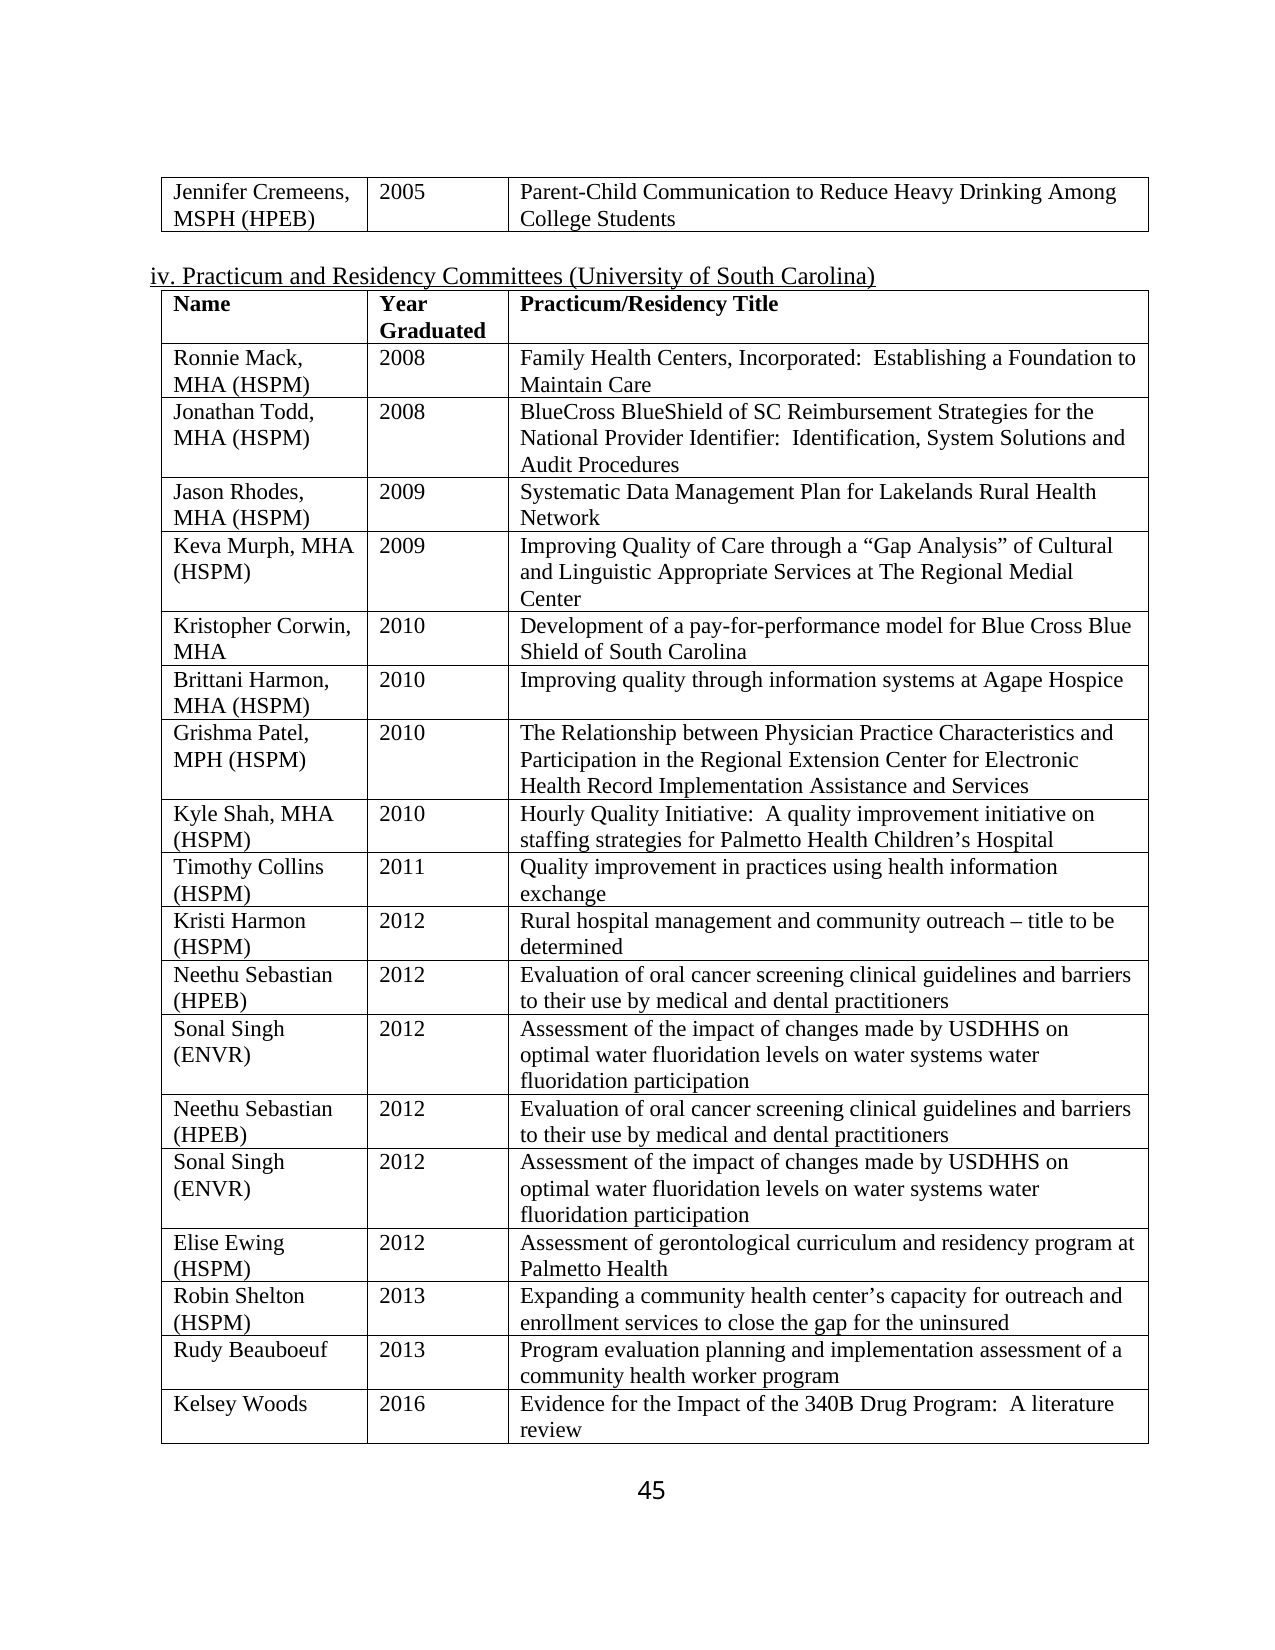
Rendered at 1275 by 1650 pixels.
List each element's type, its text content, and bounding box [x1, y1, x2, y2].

table_cell Sonal Singh (ENVR) [162, 1149, 367, 1227]
table_cell 2010 [368, 612, 508, 665]
table_cell Brittani Harmon, MHA (HSPM) [162, 666, 367, 718]
table_cell Grishma Patel, MPH (HSPM) [162, 720, 367, 798]
table_cell Sonal Singh (ENVR) [162, 1015, 367, 1094]
table_cell Robin Shelton (HSPM) [162, 1282, 367, 1335]
table_cell Rural hospital management and community outreach – title to be determined [509, 907, 1148, 960]
table_cell 2005 [368, 178, 508, 231]
table_cell 2013 [368, 1336, 508, 1389]
table_cell Keva Murph, MHA (HSPM) [162, 532, 367, 611]
table_cell Parent-Child Communication to Reduce Heavy Drinking Among College Students [509, 178, 1148, 231]
table_cell Expanding a community health center’s capacity for outreach and enrollment services to close the gap for the uninsured [509, 1282, 1148, 1335]
table_cell Kristi Harmon (HSPM) [162, 907, 367, 960]
table_cell 2011 [368, 853, 508, 906]
table_cell Quality improvement in practices using health information exchange [509, 853, 1148, 906]
table_cell 2012 [368, 1095, 508, 1147]
table_cell 2008 [368, 344, 508, 397]
table_cell Evaluation of oral cancer screening clinical guidelines and barriers to their use by medical and dental practitioners [509, 961, 1148, 1013]
table_cell Timothy Collins (HSPM) [162, 853, 367, 906]
table_cell Assessment of the impact of changes made by USDHHS on optimal water fluoridation levels on water systems water fluoridation participation [509, 1149, 1148, 1227]
table_cell 2009 [368, 478, 508, 531]
table_cell Program evaluation planning and implementation assessment of a community health worker program [509, 1336, 1148, 1389]
table_cell Kelsey Woods [162, 1390, 367, 1442]
table_cell Evaluation of oral cancer screening clinical guidelines and barriers to their use by medical and dental practitioners [509, 1095, 1148, 1147]
table_cell Elise Ewing (HSPM) [162, 1229, 367, 1281]
table_cell 2012 [368, 907, 508, 960]
table_cell 2010 [368, 720, 508, 798]
table_cell Jonathan Todd, MHA (HSPM) [162, 398, 367, 477]
table_cell 2010 [368, 666, 508, 718]
table_cell 2016 [368, 1390, 508, 1442]
table_cell Development of a pay-for-performance model for Blue Cross Blue Shield of South Carolina [509, 612, 1148, 665]
table_cell 2012 [368, 961, 508, 1013]
table_cell Jason Rhodes, MHA (HSPM) [162, 478, 367, 531]
table_cell Assessment of the impact of changes made by USDHHS on optimal water fluoridation levels on water systems water fluoridation participation [509, 1015, 1148, 1094]
table_cell Rudy Beauboeuf [162, 1336, 367, 1389]
table_cell Hourly Quality Initiative: A quality improvement initiative on staffing strategies for Palmetto Health Children’s Hospital [509, 800, 1148, 852]
table_header Year Graduated [368, 291, 508, 343]
table_cell Systematic Data Management Plan for Lakelands Rural Health Network [509, 478, 1148, 531]
table_cell Evidence for the Impact of the 340B Drug Program: A literature review [509, 1390, 1148, 1442]
table_cell 2010 [368, 800, 508, 852]
table_cell Neethu Sebastian (HPEB) [162, 961, 367, 1013]
table_cell Ronnie Mack, MHA (HSPM) [162, 344, 367, 397]
table_cell Family Health Centers, Incorporated: Establishing a Foundation to Maintain Care [509, 344, 1148, 397]
table_cell Improving quality through information systems at Agape Hospice [509, 666, 1148, 718]
table_cell The Relationship between Physician Practice Characteristics and Participation in the Regional Extension Center for Electronic Health Record Implementation Assistance and Services [509, 720, 1148, 798]
table_cell Assessment of gerontological curriculum and residency program at Palmetto Health [509, 1229, 1148, 1281]
table_header Name [162, 291, 367, 343]
table_cell Kristopher Corwin, MHA [162, 612, 367, 665]
text iv. Practicum and Residency Committees (University of South Carolina) [150, 261, 1153, 289]
table_cell Improving Quality of Care through a “Gap Analysis” of Cultural and Linguistic Appropriate Services at The Regional Medial Center [509, 532, 1148, 611]
table_cell 2012 [368, 1149, 508, 1227]
table_header Practicum/Residency Title [509, 291, 1148, 343]
table_cell 2012 [368, 1229, 508, 1281]
table_cell Neethu Sebastian (HPEB) [162, 1095, 367, 1147]
table_cell Jennifer Cremeens, MSPH (HPEB) [162, 178, 367, 231]
table_cell 2013 [368, 1282, 508, 1335]
table_cell Kyle Shah, MHA (HSPM) [162, 800, 367, 852]
table_cell 2008 [368, 398, 508, 477]
table_cell BlueCross BlueShield of SC Reimbursement Strategies for the National Provider Identifier: Identification, System Solutions and Audit Procedures [509, 398, 1148, 477]
table_cell 2012 [368, 1015, 508, 1094]
table_cell 2009 [368, 532, 508, 611]
